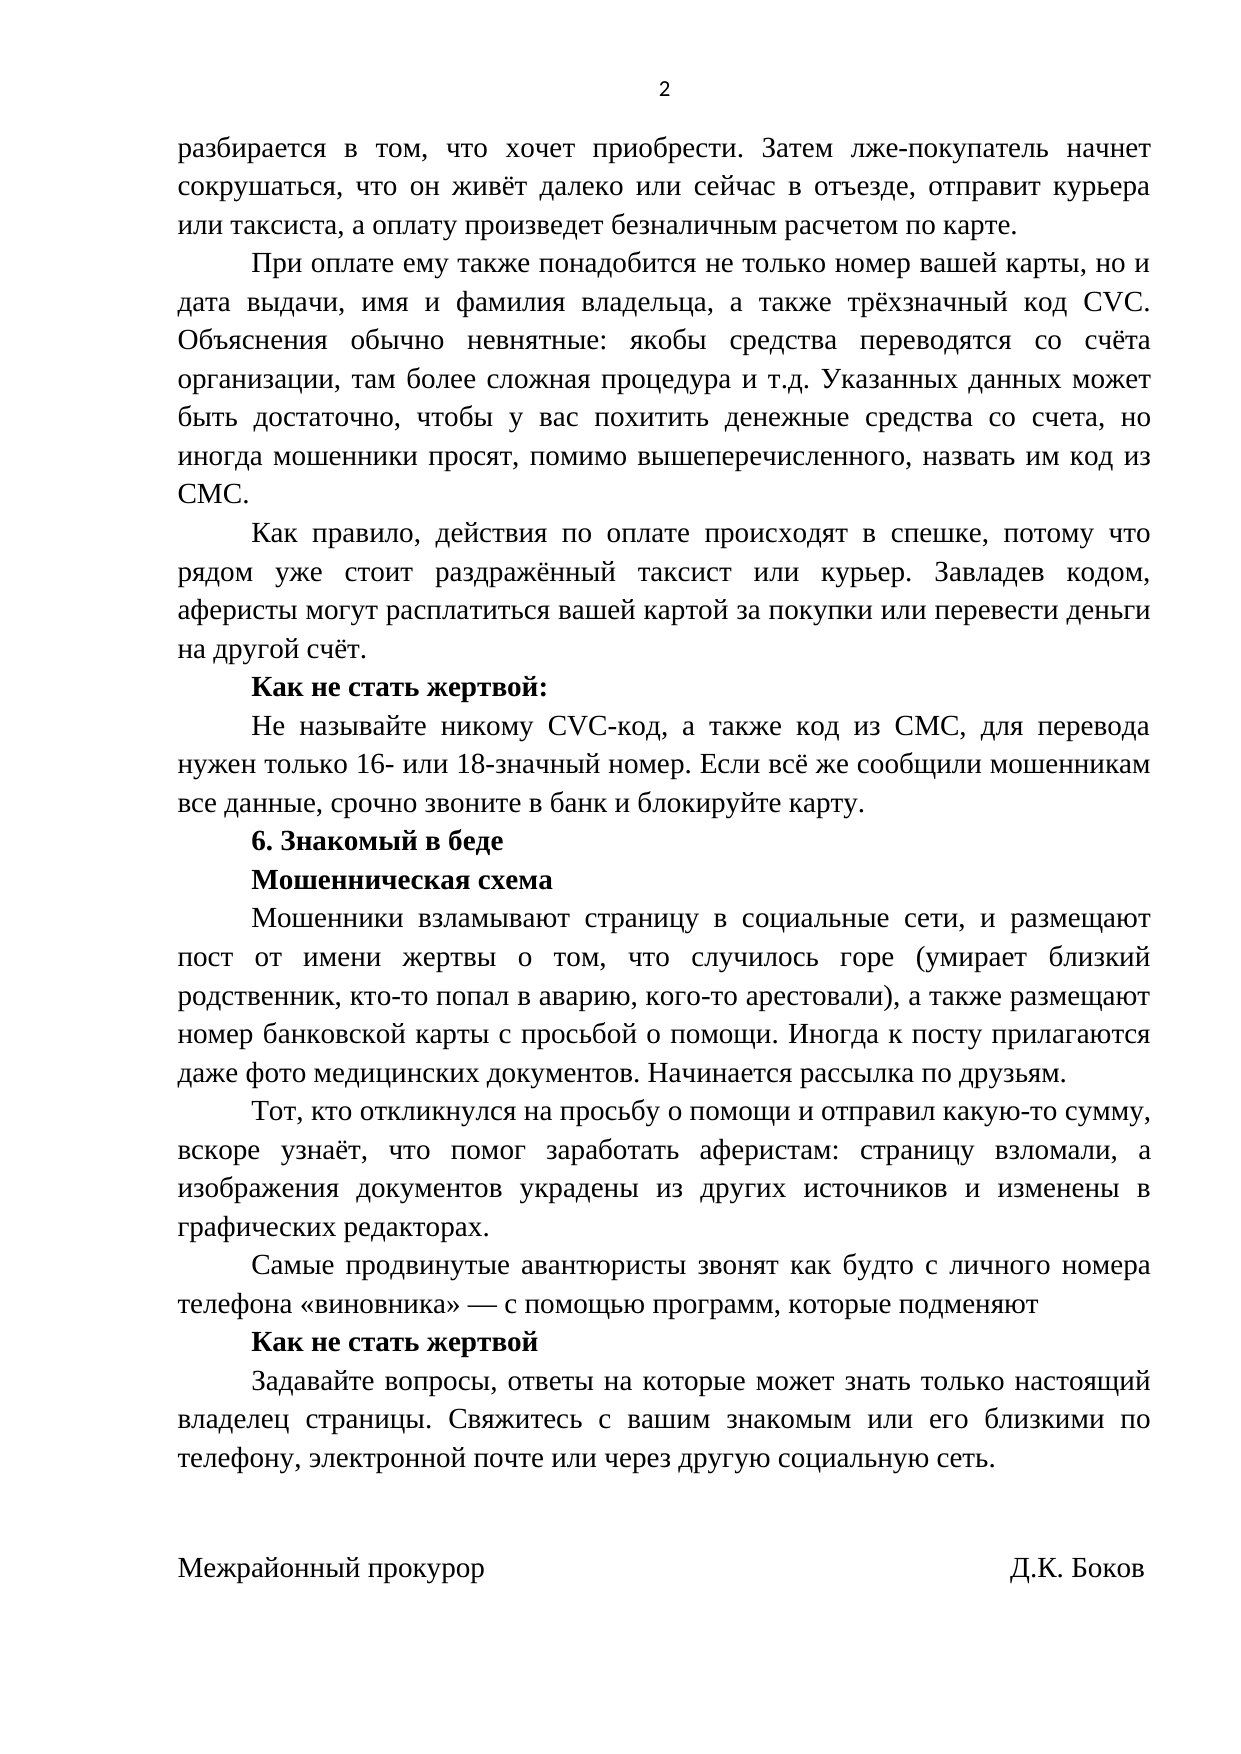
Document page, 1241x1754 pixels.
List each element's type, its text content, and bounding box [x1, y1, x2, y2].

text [177, 130, 1152, 240]
text Самые продвинутые авантюристы звонят как будто с личного номера телефона «виновника» — с помощью программ, которые подменяют [177, 1247, 1152, 1319]
text Тот, кто откликнулся на просьбу о помощи и отправил какую-то сумму, вскоре узнаёт, что помог заработать аферистам: страницу взломали, а изображения документов украдены из других источников и изменены в графических редакторах. [177, 1093, 1152, 1242]
text Задавайте вопросы, ответы на которые может знать только настоящий владелец страницы. Свяжитесь с вашим знакомым или его близкими по телефону, электронной почте или через другую социальную сеть. [177, 1363, 1152, 1474]
text Как не стать жертвой [177, 1324, 1152, 1358]
text Как не стать жертвой: [177, 669, 1152, 703]
text Мошенники взламывают страницу в социальные сети, и размещают пост от имени жертвы о том, что случилось горе (умирает близкий родственник, кто-то попал в аварию, кого-то арестовали), а также размещают номер банковской карты с просьбой о помощи. Иногда к посту прилагаются даже фото медицинских документов. Начинается рассылка по друзьям. [177, 901, 1152, 1088]
text Не называйте никому CVC-код, а также код из СМС, для перевода нужен только 16- или 18-значный номер. Если всё же сообщили мошенникам все данные, срочно звоните в банк и блокируйте карту. [177, 708, 1152, 818]
text При оплате ему также понадобится не только номер вашей карты, но и дата выдачи, имя и фамилия владельца, а также трёхзначный код СVC. Объяснения обычно невнятные: якобы средства переводятся со счёта организации, там более сложная процедура и т.д. Указанных данных может быть достаточно, чтобы у вас похитить денежные средства со счета, но иногда мошенники просят, помимо вышеперечисленного, назвать им код из СМС. [177, 245, 1152, 510]
text 6. Знакомый в беде [177, 823, 1152, 857]
text Мошенническая схема [177, 862, 1152, 896]
text Межрайонный прокурор Д.К. Боков [177, 1550, 1152, 1584]
text Как правило, действия по оплате происходят в спешке, потому что рядом уже стоит раздражённый таксист или курьер. Завладев кодом, аферисты могут расплатиться вашей картой за покупки или перевести деньги на другой счёт. [177, 515, 1152, 664]
